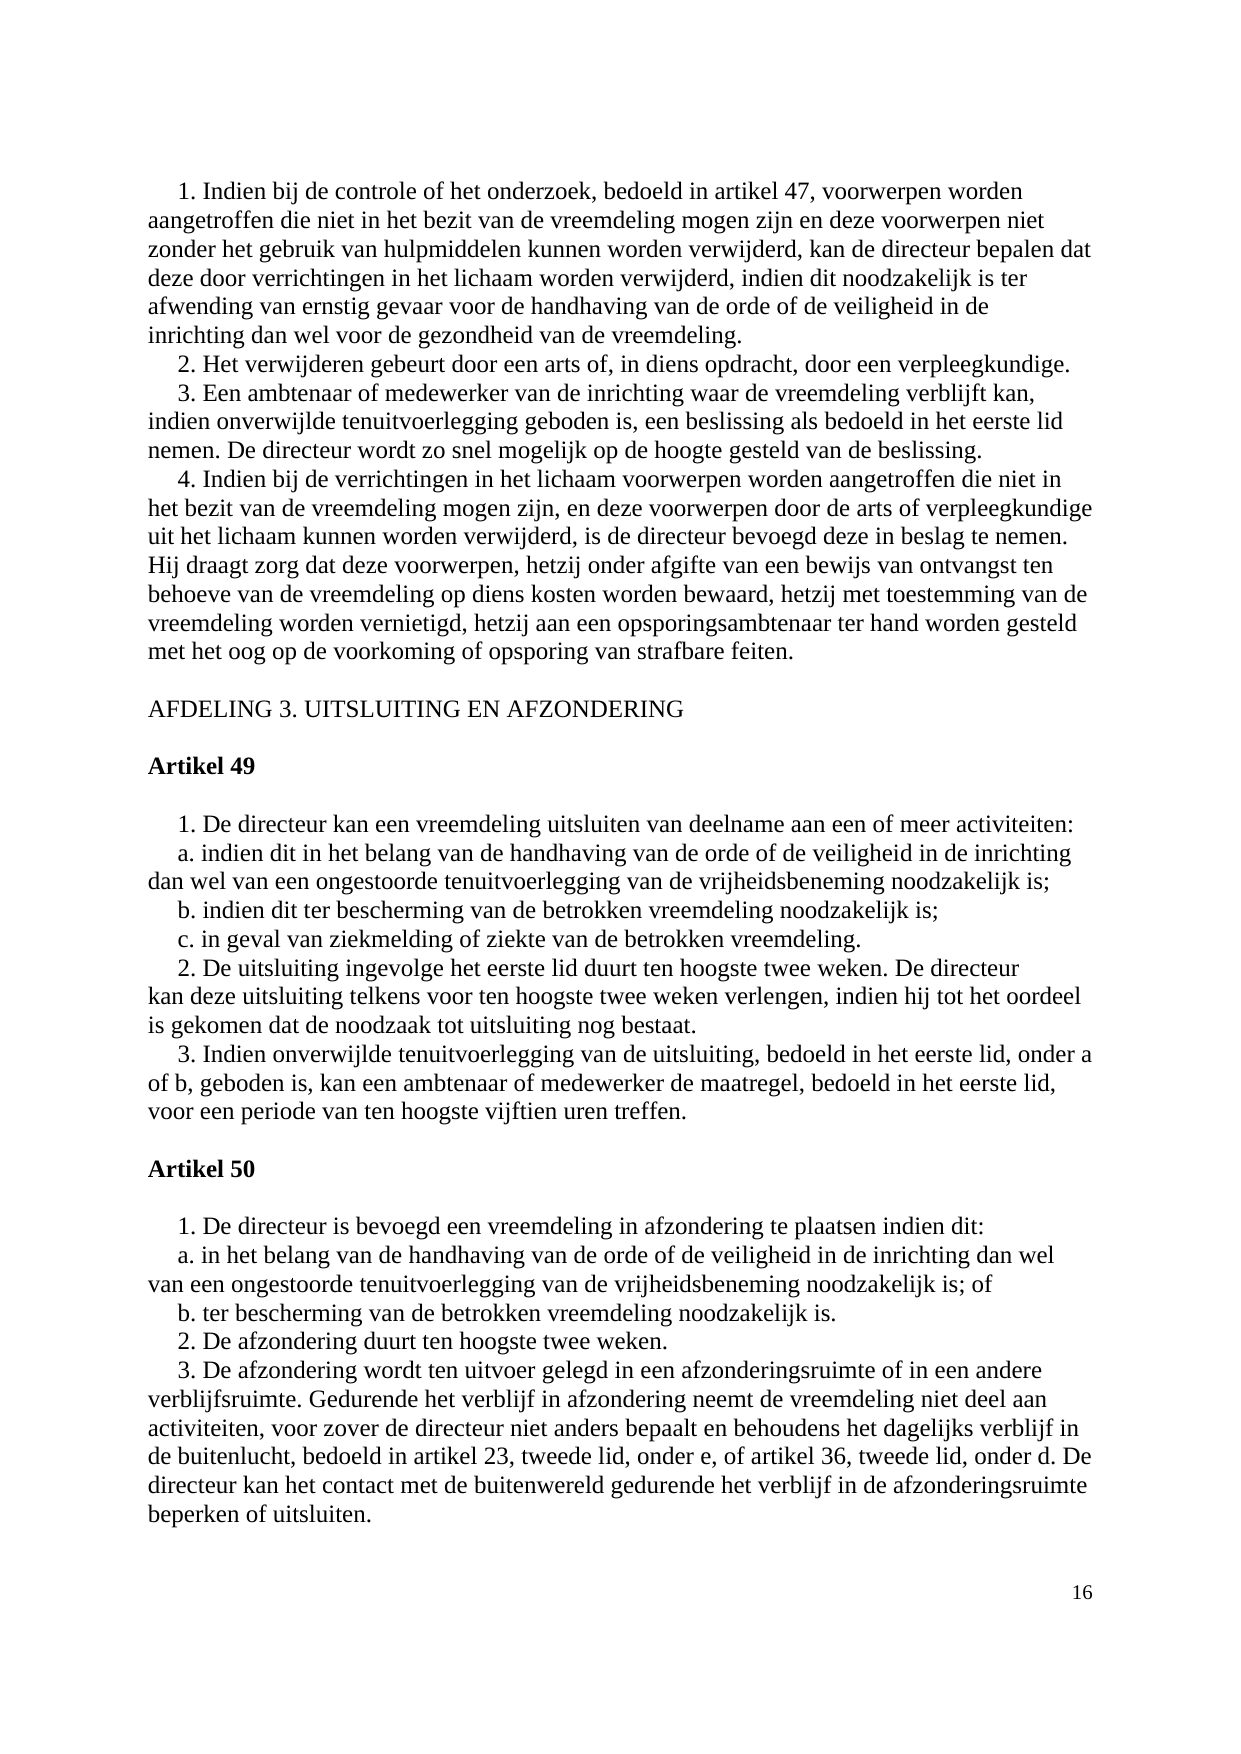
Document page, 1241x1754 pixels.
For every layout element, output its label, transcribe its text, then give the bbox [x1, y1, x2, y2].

text 2. Het verwijderen gebeurt door een arts of, in diens opdracht, door een verpleegkundige. [148, 349, 1092, 378]
text b. ter bescherming van de betrokken vreemdeling noodzakelijk is. [148, 1298, 1092, 1326]
text 3. De afzondering wordt ten uitvoer gelegd in een afzonderingsruimte of in een andere verblijfsruimte. Gedurende het verblijf in afzondering neemt de vreemdeling niet deel aan activiteiten, voor zover de directeur niet anders bepaalt en behoudens het dagelijks verblijf in de buitenlucht, bedoeld in artikel 23, tweede lid, onder e, of artikel 36, tweede lid, onder d. De directeur kan het contact met de buitenwereld gedurende het verblijf in de afzonderingsruimte beperken of uitsluiten. [148, 1355, 1092, 1528]
text 1. De directeur kan een vreemdeling uitsluiten van deelname aan een of meer activiteiten: [148, 809, 1092, 838]
text 4. Indien bij de verrichtingen in het lichaam voorwerpen worden aangetroffen die niet in het bezit van de vreemdeling mogen zijn, en deze voorwerpen door de arts of verpleegkundige uit het lichaam kunnen worden verwijderd, is de directeur bevoegd deze in beslag te nemen. Hij draagt zorg dat deze voorwerpen, hetzij onder afgifte van een bewijs van ontvangst ten behoeve van de vreemdeling op diens kosten worden bewaard, hetzij met toestemming van de vreemdeling worden vernietigd, hetzij aan een opsporingsambtenaar ter hand worden gesteld met het oog op de voorkoming of opsporing van strafbare feiten. [148, 464, 1092, 665]
text 3. Een ambtenaar of medewerker van de inrichting waar de vreemdeling verblijft kan, indien onverwijlde tenuitvoerlegging geboden is, een beslissing als bedoeld in het eerste lid nemen. De directeur wordt zo snel mogelijk op de hoogte gesteld van de beslissing. [148, 378, 1092, 464]
text a. indien dit in het belang van de handhaving van de orde of de veiligheid in de inrichting dan wel van een ongestoorde tenuitvoerlegging van de vrijheidsbeneming noodzakelijk is; [148, 838, 1092, 895]
text Artikel 50 [148, 1154, 1092, 1183]
text 2. De uitsluiting ingevolge het eerste lid duurt ten hoogste twee weken. De directeur [148, 953, 1092, 981]
text kan deze uitsluiting telkens voor ten hoogste twee weken verlengen, indien hij tot het oordeel is gekomen dat de noodzaak tot uitsluiting nog bestaat. [148, 981, 1092, 1039]
text 2. De afzondering duurt ten hoogste twee weken. [148, 1326, 1092, 1355]
text 1. Indien bij de controle of het onderzoek, bedoeld in artikel 47, voorwerpen worden aangetroffen die niet in het bezit van de vreemdeling mogen zijn en deze voorwerpen niet zonder het gebruik van hulpmiddelen kunnen worden verwijderd, kan de directeur bepalen dat deze door verrichtingen in het lichaam worden verwijderd, indien dit noodzakelijk is ter afwending van ernstig gevaar voor de handhaving van de orde of de veiligheid in de inrichting dan wel voor de gezondheid van de vreemdeling. [148, 176, 1092, 349]
text 3. Indien onverwijlde tenuitvoerlegging van de uitsluiting, bedoeld in het eerste lid, onder a of b, geboden is, kan een ambtenaar of medewerker de maatregel, bedoeld in het eerste lid, voor een periode van ten hoogste vijftien uren treffen. [148, 1039, 1092, 1125]
text b. indien dit ter bescherming van de betrokken vreemdeling noodzakelijk is; [148, 895, 1092, 924]
text 1. De directeur is bevoegd een vreemdeling in afzondering te plaatsen indien dit: [148, 1211, 1092, 1240]
text Artikel 49 [148, 751, 1092, 780]
text AFDELING 3. UITSLUITING EN AFZONDERING [148, 694, 1092, 723]
text c. in geval van ziekmelding of ziekte van de betrokken vreemdeling. [148, 924, 1092, 953]
text a. in het belang van de handhaving van de orde of de veiligheid in de inrichting dan wel van een ongestoorde tenuitvoerlegging van de vrijheidsbeneming noodzakelijk is; of [148, 1240, 1092, 1298]
